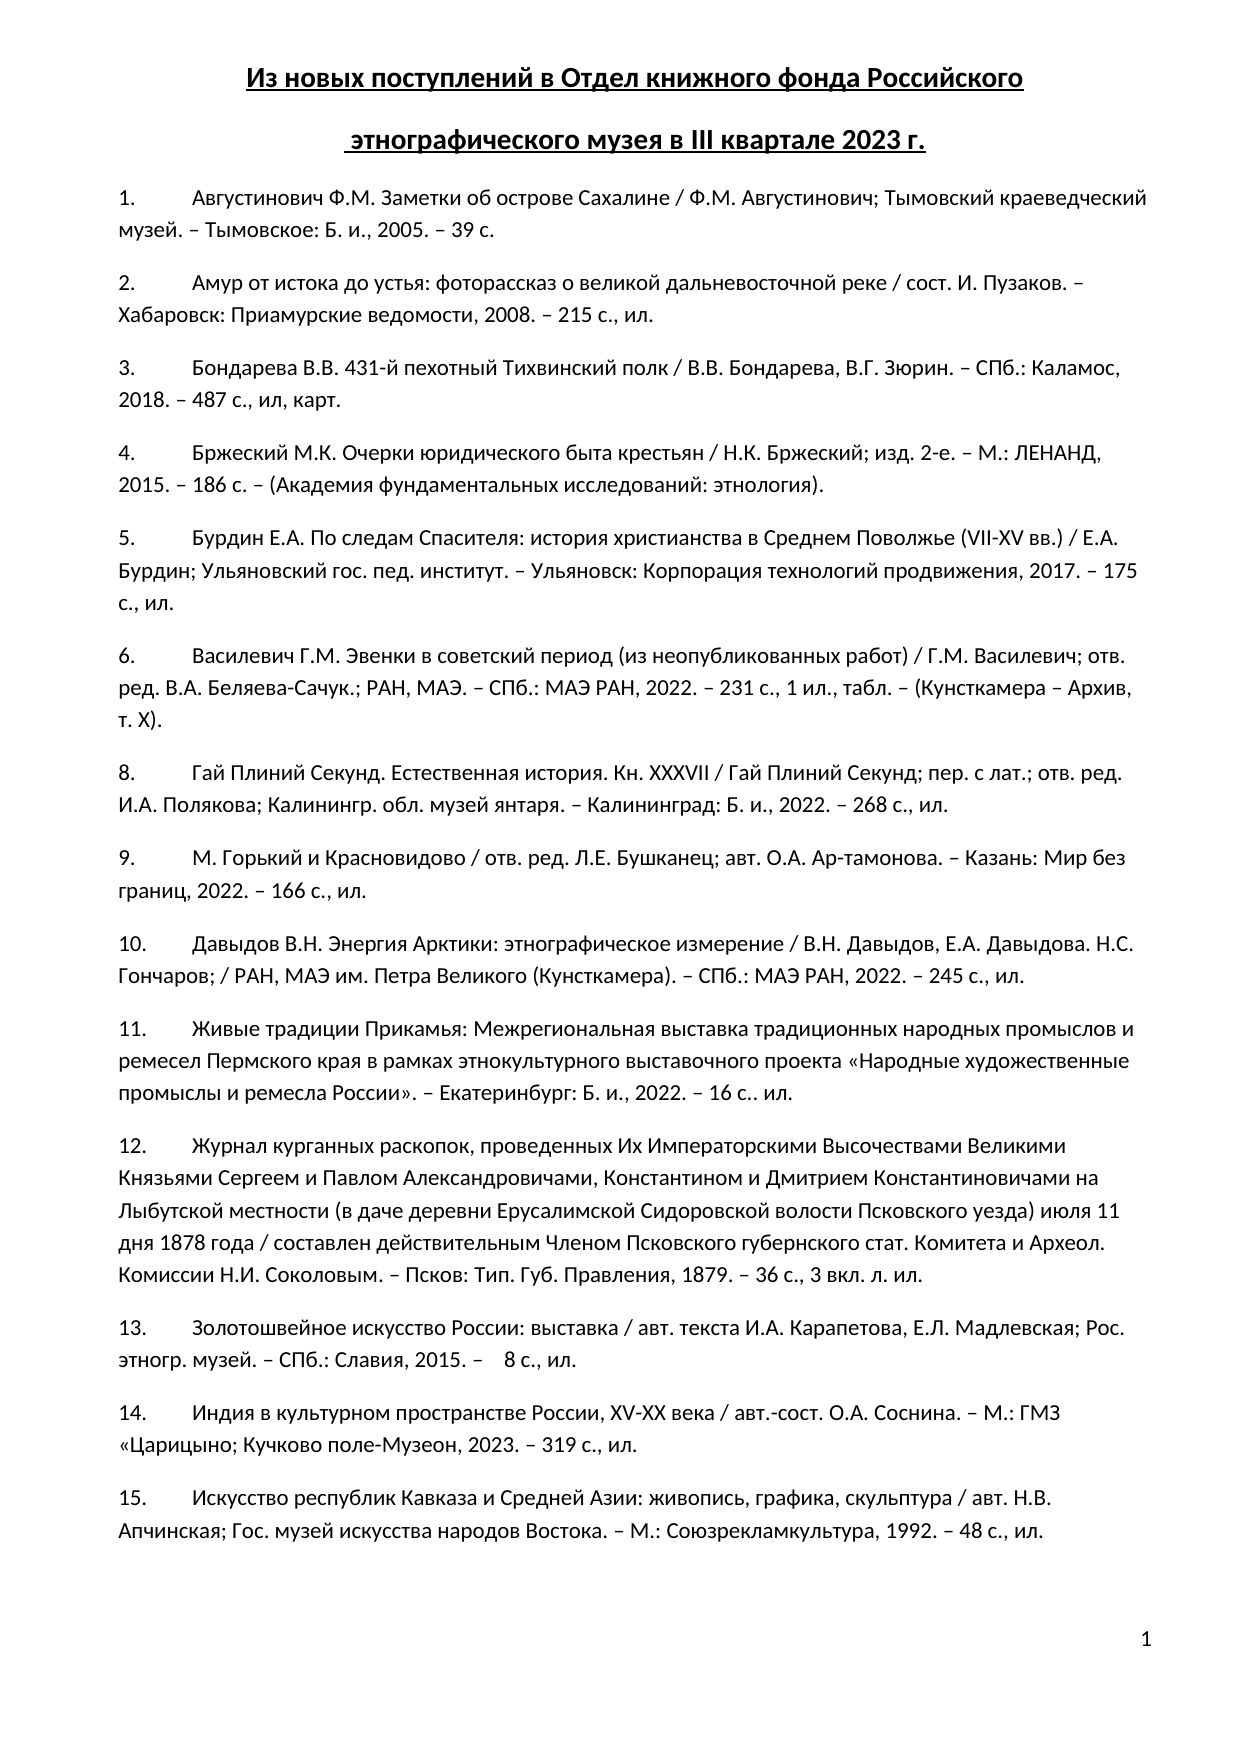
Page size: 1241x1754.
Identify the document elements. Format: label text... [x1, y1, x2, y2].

text 4. Бржеский М.К. Очерки юридического быта крестьян / Н.К. Бржеский; изд. 2-е. – М.: ЛЕНАНД, 2015. – 186 с. – (Академия фундаментальных исследований: этнология). [118, 438, 1152, 498]
text 14. Индия в культурном пространстве России, ХV-ХХ века / авт.-сост. О.А. Соснина. – М.: ГМЗ «Царицыно; Кучково поле-Музеон, 2023. – 319 с., ил. [118, 1398, 1152, 1458]
text 3. Бондарева В.В. 431-й пехотный Тихвинский полк / В.В. Бондарева, В.Г. Зюрин. – СПб.: Каламос, 2018. – 487 с., ил, карт. [118, 353, 1152, 413]
text 11. Живые традиции Прикамья: Межрегиональная выставка традиционных народных промыслов и ремесел Пермского края в рамках этнокультурного выставочного проекта «Народные художественные промыслы и ремесла России». – Екатеринбург: Б. и., 2022. – 16 с.. ил. [118, 1014, 1152, 1106]
text Из новых поступлений в Отдел книжного фонда Российского [118, 59, 1152, 95]
text 12. Журнал курганных раскопок, проведенных Их Императорскими Высочествами Великими Князьями Сергеем и Павлом Александровичами, Константином и Дмитрием Константиновичами на Лыбутской местности (в даче деревни Ерусалимской Сидоровской волости Псковского уезда) июля 11 дня 1878 года / составлен действительным Членом Псковского губернского стат. Комитета и Археол. Комиссии Н.И. Соколовым. – Псков: Тип. Губ. Правления, 1879. – 36 с., 3 вкл. л. ил. [118, 1131, 1152, 1288]
text 15. Искусство республик Кавказа и Средней Азии: живопись, графика, скульптура / авт. Н.В. Апчинская; Гос. музей искусства народов Востока. – М.: Союзрекламкультура, 1992. – 48 с., ил. [118, 1483, 1152, 1544]
text 1. Августинович Ф.М. Заметки об острове Сахалине / Ф.М. Августинович; Тымовский краеведческий музей. – Тымовское: Б. и., 2005. – 39 с. [118, 183, 1152, 243]
text 9. М. Горький и Красновидово / отв. ред. Л.Е. Бушканец; авт. О.А. Ар-тамонова. – Казань: Мир без границ, 2022. – 166 с., ил. [118, 843, 1152, 904]
text 10. Давыдов В.Н. Энергия Арктики: этнографическое измерение / В.Н. Давыдов, Е.А. Давыдова. Н.С. Гончаров; / РАН, МАЭ им. Петра Великого (Кунсткамера). – СПб.: МАЭ РАН, 2022. – 245 с., ил. [118, 929, 1152, 989]
text этнографического музея в III квартале 2023 г. [118, 121, 1152, 157]
text 8. Гай Плиний Секунд. Естественная история. Кн. ХХХVII / Гай Плиний Секунд; пер. с лат.; отв. ред. И.А. Полякова; Калинингр. обл. музей янтаря. – Калининград: Б. и., 2022. – 268 с., ил. [118, 758, 1152, 818]
text 6. Василевич Г.М. Эвенки в советский период (из неопубликованных работ) / Г.М. Василевич; отв. ред. В.А. Беляева-Сачук.; РАН, МАЭ. – СПб.: МАЭ РАН, 2022. – 231 с., 1 ил., табл. – (Кунсткамера – Архив, т. Х). [118, 641, 1152, 733]
text 13. Золотошвейное искусство России: выставка / авт. текста И.А. Карапетова, Е.Л. Мадлевская; Рос. этногр. музей. – СПб.: Славия, 2015. – 8 с., ил. [118, 1313, 1152, 1373]
text 2. Амур от истока до устья: фоторассказ о великой дальневосточной реке / сост. И. Пузаков. – Хабаровск: Приамурские ведомости, 2008. – 215 с., ил. [118, 268, 1152, 328]
text 5. Бурдин Е.А. По следам Спасителя: история христианства в Среднем Поволжье (VII-ХV вв.) / Е.А. Бурдин; Ульяновский гос. пед. институт. – Ульяновск: Корпорация технологий продвижения, 2017. – 175 с., ил. [118, 523, 1152, 616]
